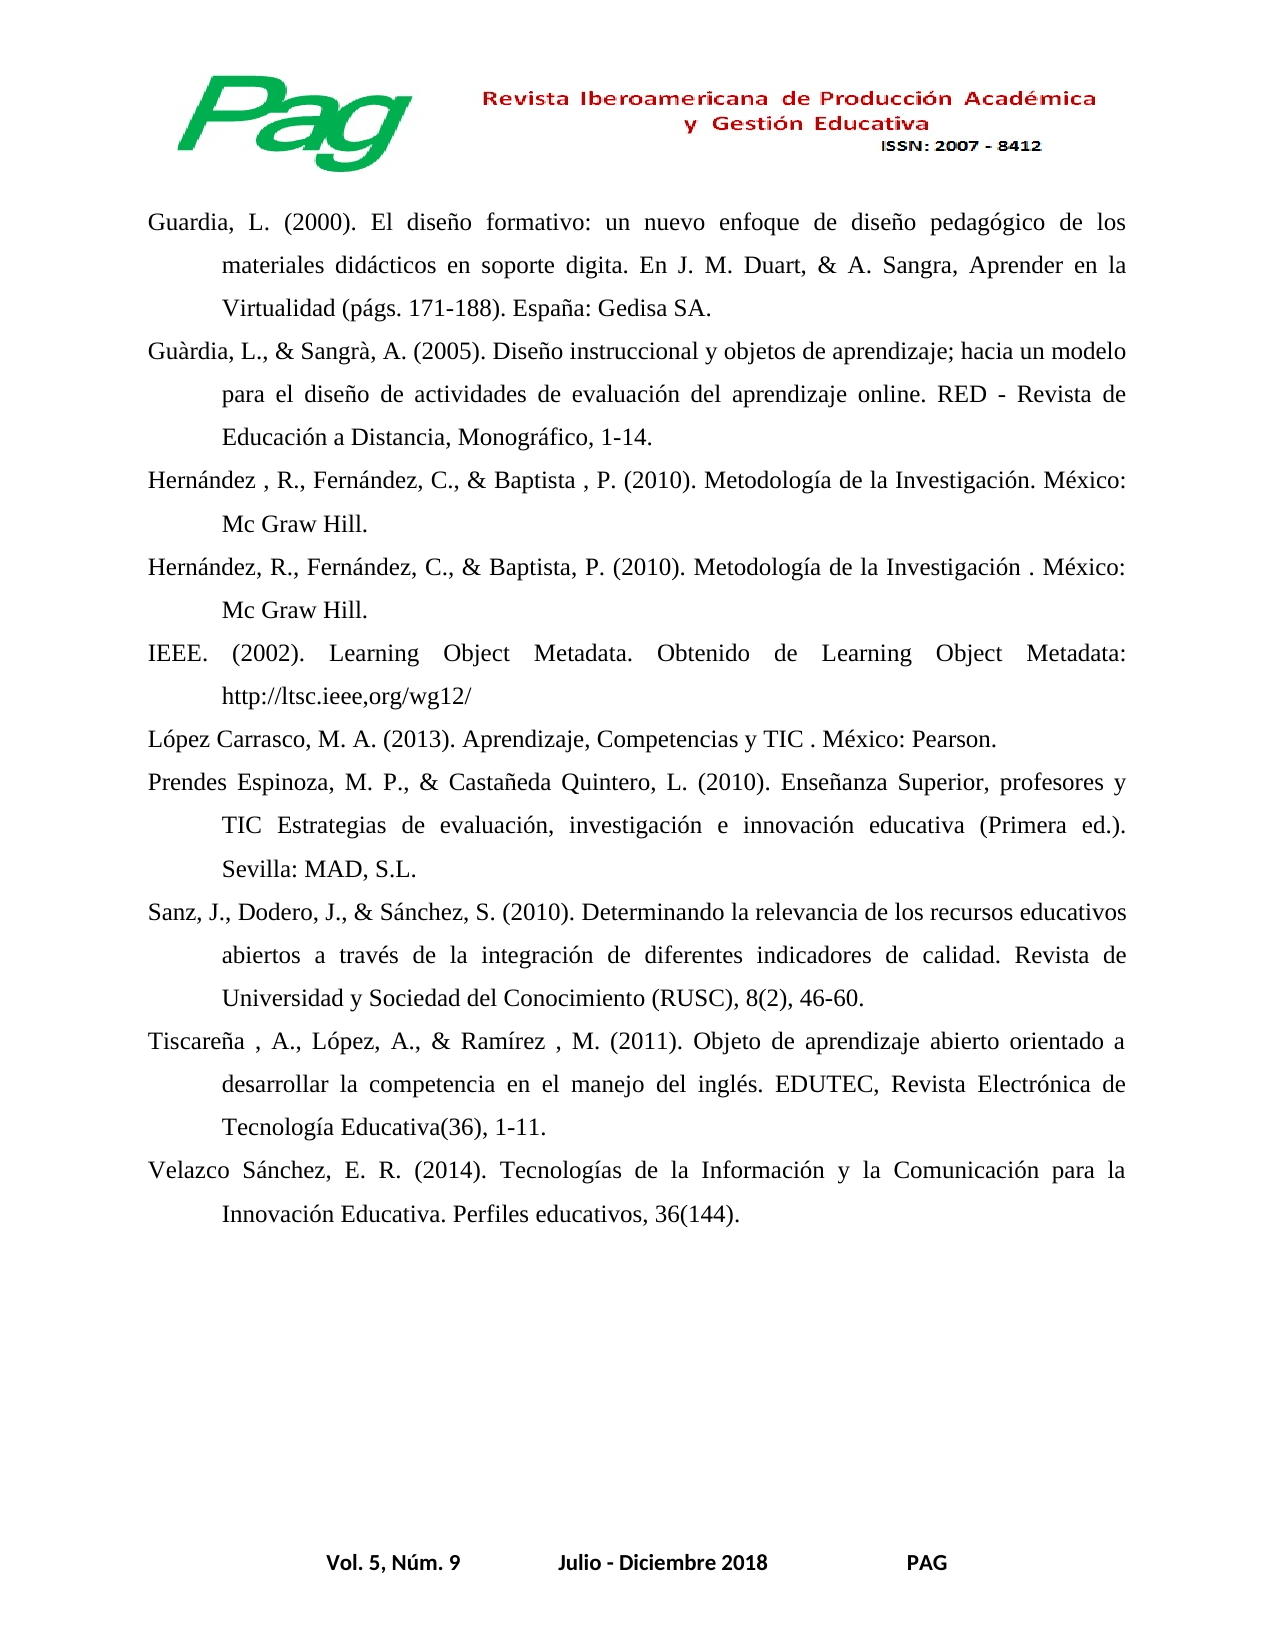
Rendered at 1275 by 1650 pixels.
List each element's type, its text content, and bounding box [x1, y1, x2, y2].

text Guardia, L. (2000). El diseño formativo: un nuevo enfoque de diseño pedagógico de los materiales didácticos en soporte digita. En J. M. Duart, & A. Sangra, Aprender en la Virtualidad (págs. 171-188). España: Gedisa SA. [148, 207, 1127, 322]
text López Carrasco, M. A. (2013). Aprendizaje, Competencias y TIC . México: Pearson. [148, 724, 1127, 753]
text Hernández, R., Fernández, C., & Baptista, P. (2010). Metodología de la Investigación . México: Mc Graw Hill. [148, 552, 1127, 624]
picture [177, 73, 1098, 173]
text Tiscareña , A., López, A., & Ramírez , M. (2011). Objeto de aprendizaje abierto orientado a desarrollar la competencia en el manejo del inglés. EDUTEC, Revista Electrónica de Tecnología Educativa(36), 1-11. [148, 1026, 1127, 1141]
text Velazco Sánchez, E. R. (2014). Tecnologías de la Información y la Comunicación para la Innovación Educativa. Perfiles educativos, 36(144). [148, 1156, 1127, 1227]
text Sanz, J., Dodero, J., & Sánchez, S. (2010). Determinando la relevancia de los recursos educativos abiertos a través de la integración de diferentes indicadores de calidad. Revista de Universidad y Sociedad del Conocimiento (RUSC), 8(2), 46-60. [148, 897, 1127, 1012]
text Prendes Espinoza, M. P., & Castañeda Quintero, L. (2010). Enseñanza Superior, profesores y TIC Estrategias de evaluación, investigación e innovación educativa (Primera ed.). Sevilla: MAD, S.L. [148, 767, 1127, 882]
text Guàrdia, L., & Sangrà, A. (2005). Diseño instruccional y objetos de aprendizaje; hacia un modelo para el diseño de actividades de evaluación del aprendizaje online. RED - Revista de Educación a Distancia, Monográfico, 1-14. [148, 336, 1127, 451]
text IEEE. (2002). Learning Object Metadata. Obtenido de Learning Object Metadata: http://ltsc.ieee,org/wg12/ [148, 638, 1127, 710]
text Hernández , R., Fernández, C., & Baptista , P. (2010). Metodología de la Investigación. México: Mc Graw Hill. [148, 466, 1127, 537]
